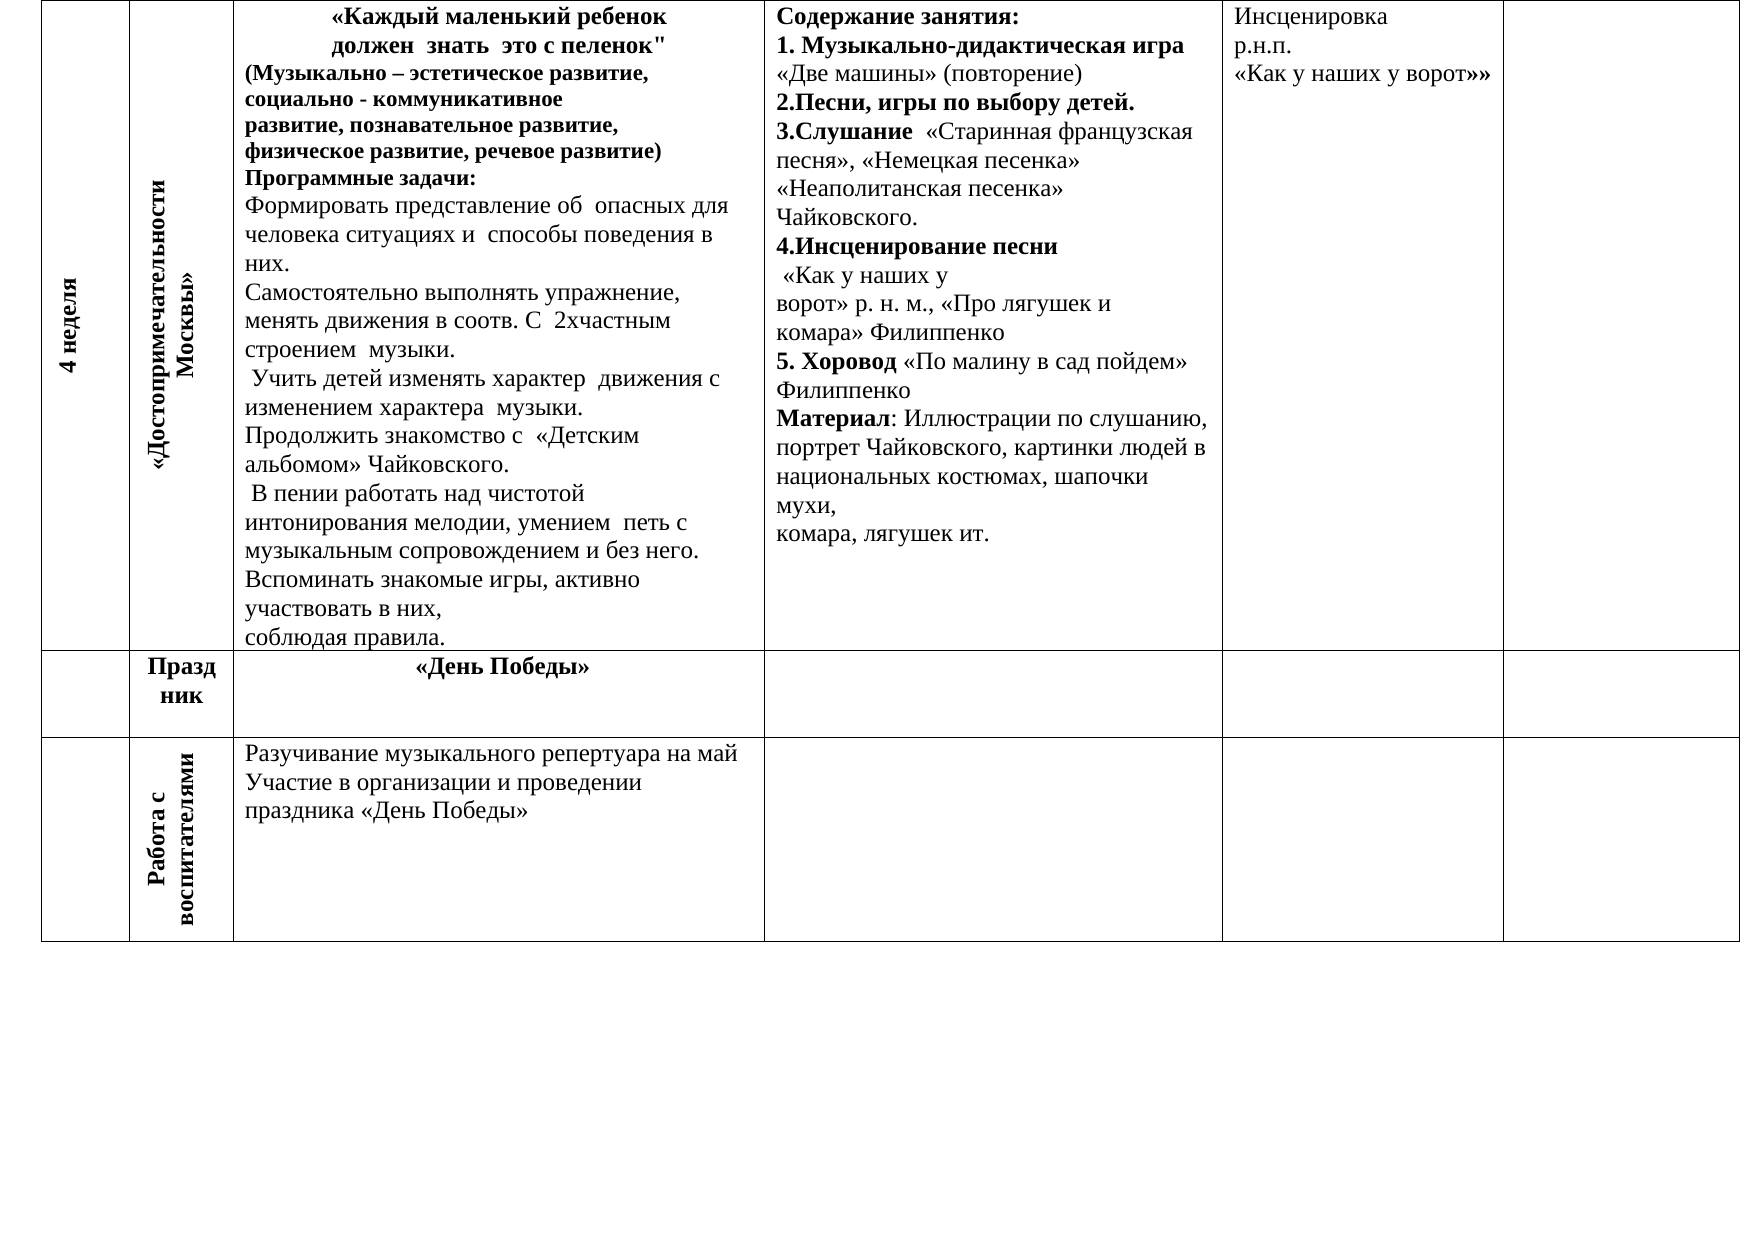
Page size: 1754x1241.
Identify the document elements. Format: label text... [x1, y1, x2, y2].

table_header Инсценировка р.н.п. «Как у наших у ворот»» [1223, 1, 1503, 650]
table_cell [1504, 651, 1739, 737]
table_cell [1223, 738, 1503, 941]
table_header «Каждый маленький ребенок должен знать это с пеленок" (Музыкально – эстетическое развитие, социально - коммуникативное развитие, познавательное развитие, физическое развитие, речевое развитие) Программные задачи: Формировать представление об опасных для человека ситуациях и способы поведения в них. Самостоятельно выполнять упражнение, менять движения в соотв. С 2хчастным строением музыки. Учить детей изменять характер движения с изменением характера музыки. Продолжить знакомство с «Детским альбомом» Чайковского. В пении работать над чистотой интонирования мелодии, умением петь с музыкальным сопровождением и без него. Вспоминать знакомые игры, активно участвовать в них, соблюдая правила. [234, 1, 764, 650]
table_cell [765, 651, 1222, 737]
table_header «Достопримечательности Москвы» [130, 1, 233, 650]
table_cell Разучивание музыкального репертуара на май Участие в организации и проведении праздника «День Победы» [234, 738, 764, 941]
table_cell [1223, 651, 1503, 737]
table_cell [42, 738, 129, 941]
table_header 4 неделя [42, 1, 129, 650]
table_cell [1504, 738, 1739, 941]
table_cell «День Победы» [234, 651, 764, 737]
table_cell Работа с воспитателями [130, 738, 233, 941]
table_cell Праздник [130, 651, 233, 737]
table_header Содержание занятия: 1. Музыкально-дидактическая игра «Две машины» (повторение) 2.Песни, игры по выбору детей. 3.Слушание «Старинная французская песня», «Немецкая песенка» «Неаполитанская песенка» Чайковского. 4.Инсценирование песни «Как у наших у ворот» р. н. м., «Про лягушек и комара» Филиппенко 5. Хоровод «По малину в сад пойдем» Филиппенко Материал: Иллюстрации по слушанию, портрет Чайковского, картинки людей в национальных костюмах, шапочки мухи, комара, лягушек ит. [765, 1, 1222, 650]
table_cell [42, 651, 129, 737]
table_cell [765, 738, 1222, 941]
table_header [1504, 1, 1739, 650]
